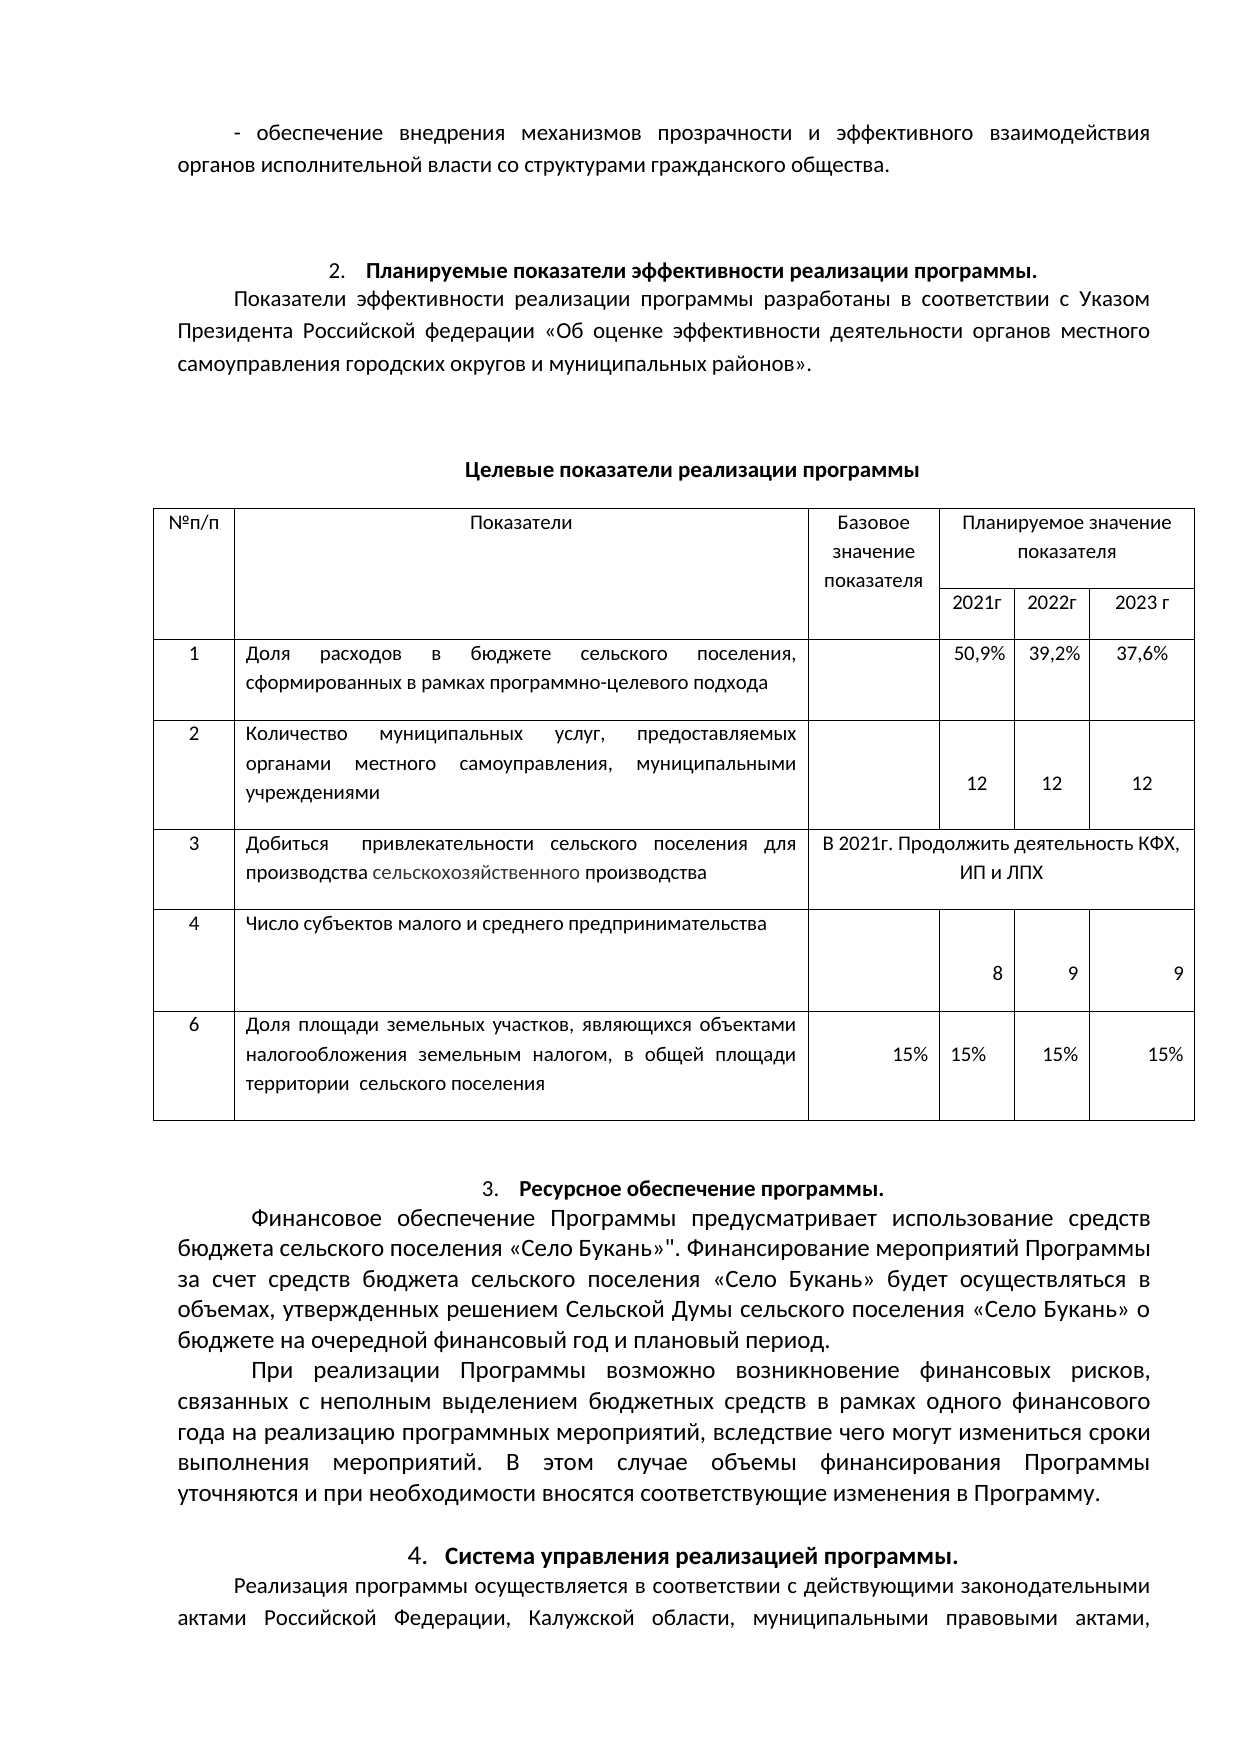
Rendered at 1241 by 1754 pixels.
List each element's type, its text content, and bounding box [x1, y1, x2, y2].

text При реализации Программы возможно возникновение финансовых рисков, связанных с неполным выделением бюджетных средств в рамках одного финансового года на реализацию программных мероприятий, вследствие чего могут измениться сроки выполнения мероприятий. В этом случае объемы финансирования Программы уточняются и при необходимости вносятся соответствующие изменения в Программу. [177, 1355, 1152, 1507]
table_cell [809, 640, 939, 719]
list Система управления реализацией программы. [215, 1538, 1152, 1571]
table_header Планируемое значение показателя [940, 509, 1194, 588]
table_cell 2021г [940, 589, 1014, 639]
table_header Показатели [235, 509, 808, 639]
table_cell 50,9% [940, 640, 1014, 719]
table_cell 9 [1015, 910, 1089, 1011]
table_cell [809, 721, 939, 829]
table_cell 9 [1090, 910, 1194, 1011]
text - обеспечение внедрения механизмов прозрачности и эффективного взаимодействия органов исполнительной власти со структурами гражданского общества. [177, 118, 1152, 178]
table_cell Добиться привлекательности сельского поселения для производства сельскохозяйственного производства [235, 830, 808, 909]
text Показатели эффективности реализации программы разработаны в соответствии с Указом Президента Российской федерации «Об оценке эффективности деятельности органов местного самоуправления городских округов и муниципальных районов». [177, 284, 1152, 377]
table_cell 15% [1015, 1012, 1089, 1120]
table_cell Число субъектов малого и среднего предпринимательства [235, 910, 808, 1011]
table_cell 6 [154, 1012, 234, 1120]
list Планируемые показатели эффективности реализации программы. [215, 256, 1152, 284]
table_cell 15% [940, 1012, 1014, 1120]
table_cell 15% [1090, 1012, 1194, 1120]
table_header №п/п [154, 509, 234, 639]
table_cell 3 [154, 830, 234, 909]
table_cell 8 [940, 910, 1014, 1011]
table_cell 2022г [1015, 589, 1089, 639]
table_cell 12 [940, 721, 1014, 829]
table_cell Доля расходов в бюджете сельского поселения, сформированных в рамках программно-целевого подхода [235, 640, 808, 719]
table_cell 2023 г [1090, 589, 1194, 639]
table_cell 1 [154, 640, 234, 719]
table_cell 4 [154, 910, 234, 1011]
text Финансовое обеспечение Программы предусматривает использование средств бюджета сельского поселения «Село Букань»". Финансирование мероприятий Программы за счет средств бюджета сельского поселения «Село Букань» будет осуществляться в объемах, утвержденных решением Сельской Думы сельского поселения «Село Букань» о бюджете на очередной финансовый год и плановый период. [177, 1202, 1152, 1355]
table_cell В 2021г. Продолжить деятельность КФХ, ИП и ЛПХ [809, 830, 1194, 909]
table_cell Количество муниципальных услуг, предоставляемых органами местного самоуправления, муниципальными учреждениями [235, 721, 808, 829]
table_cell [809, 910, 939, 1011]
table_cell Доля площади земельных участков, являющихся объектами налогообложения земельным налогом, в общей площади территории сельского поселения [235, 1012, 808, 1120]
table_cell 37,6% [1090, 640, 1194, 719]
table_header Базовое значение показателя [809, 509, 939, 639]
table_cell 39,2% [1015, 640, 1089, 719]
table_cell 12 [1090, 721, 1194, 829]
text Целевые показатели реализации программы [177, 455, 1152, 483]
table_cell 15% [809, 1012, 939, 1120]
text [177, 1571, 1152, 1631]
table_cell 2 [154, 721, 234, 829]
list Ресурсное обеспечение программы. [215, 1174, 1152, 1202]
table_cell 12 [1015, 721, 1089, 829]
